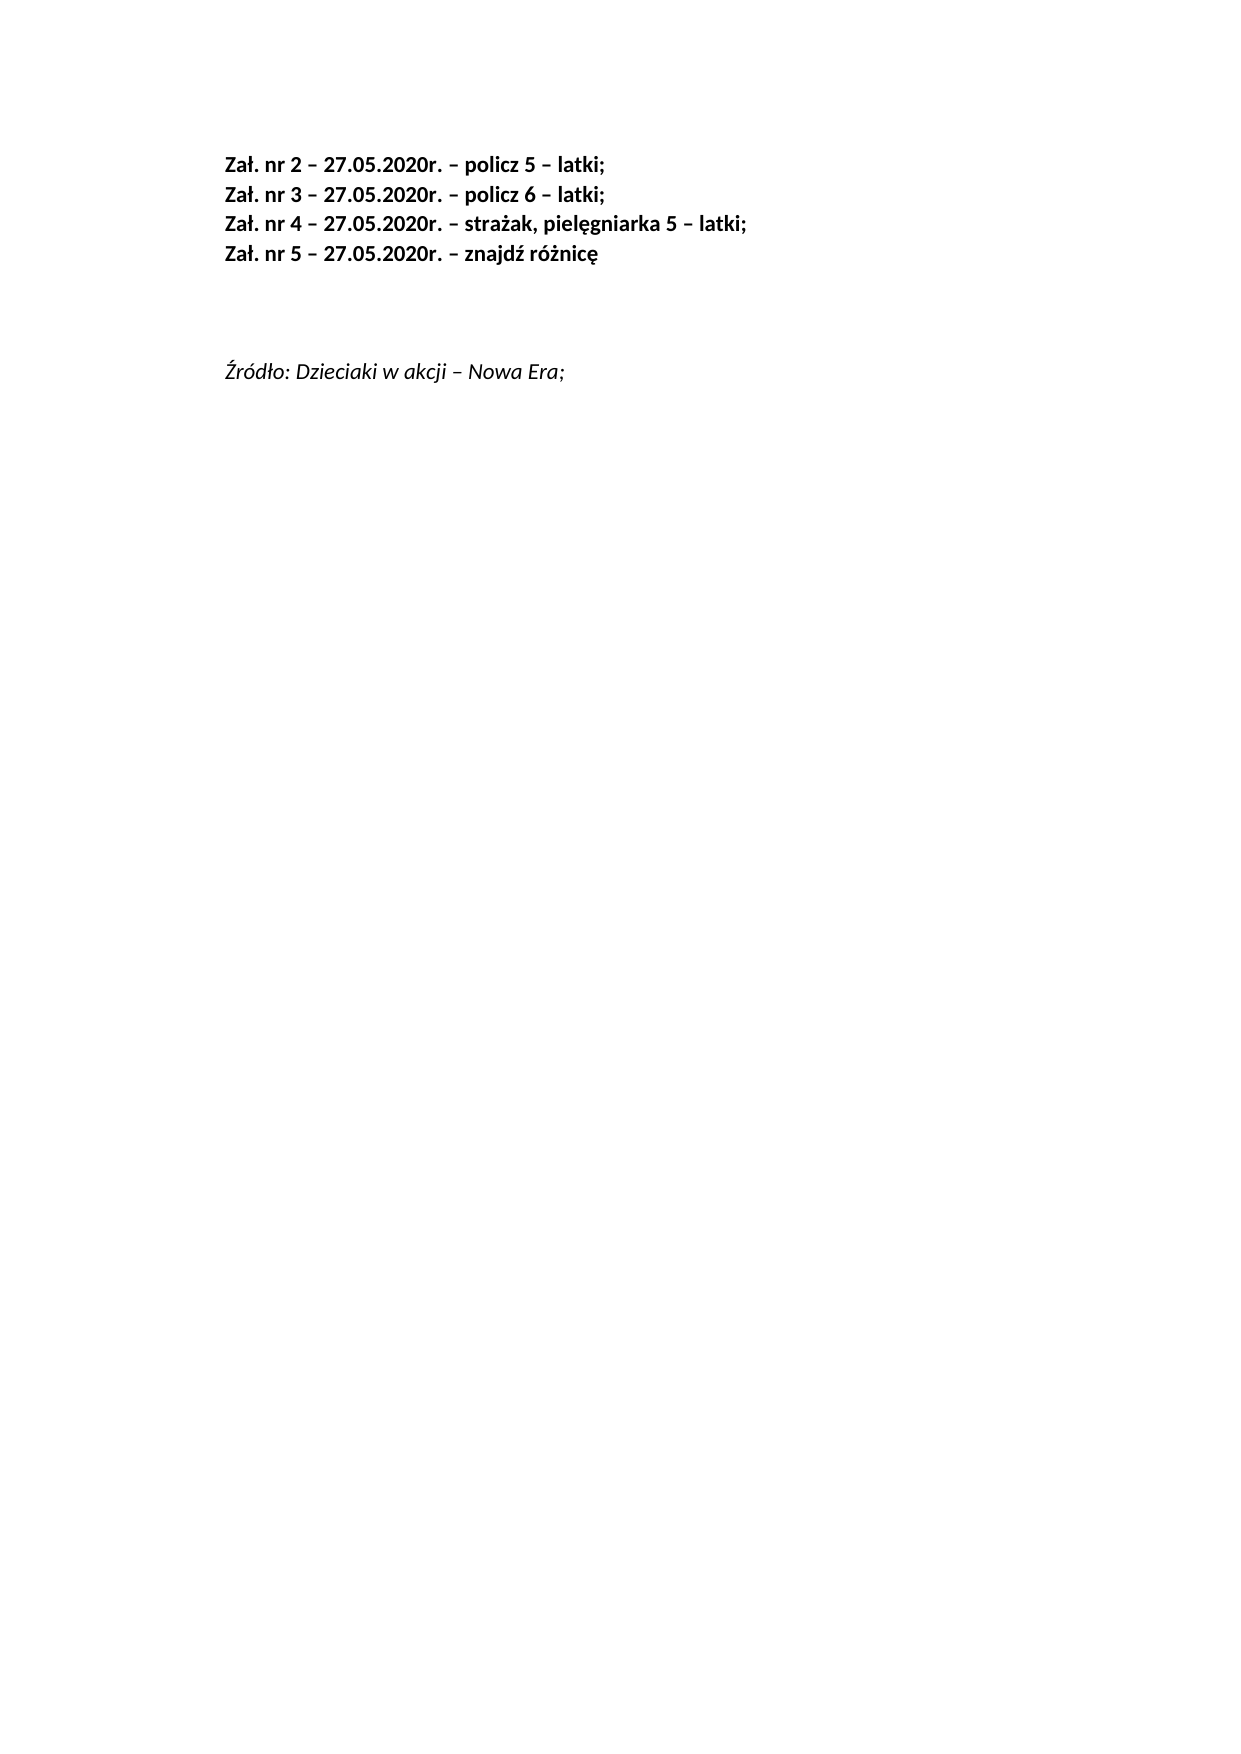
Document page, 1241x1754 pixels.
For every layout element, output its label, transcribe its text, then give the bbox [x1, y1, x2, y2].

text Zał. nr 3 – 27.05.2020r. – policz 6 – latki; [225, 180, 1090, 208]
text Zał. nr 4 – 27.05.2020r. – strażak, pielęgniarka 5 – latki; [225, 209, 1090, 237]
text Zał. nr 2 – 27.05.2020r. – policz 5 – latki; [225, 150, 1090, 178]
text Źródło: Dzieciaki w akcji – Nowa Era; [225, 357, 1090, 386]
text Zał. nr 5 – 27.05.2020r. – znajdź różnicę [225, 239, 1090, 267]
